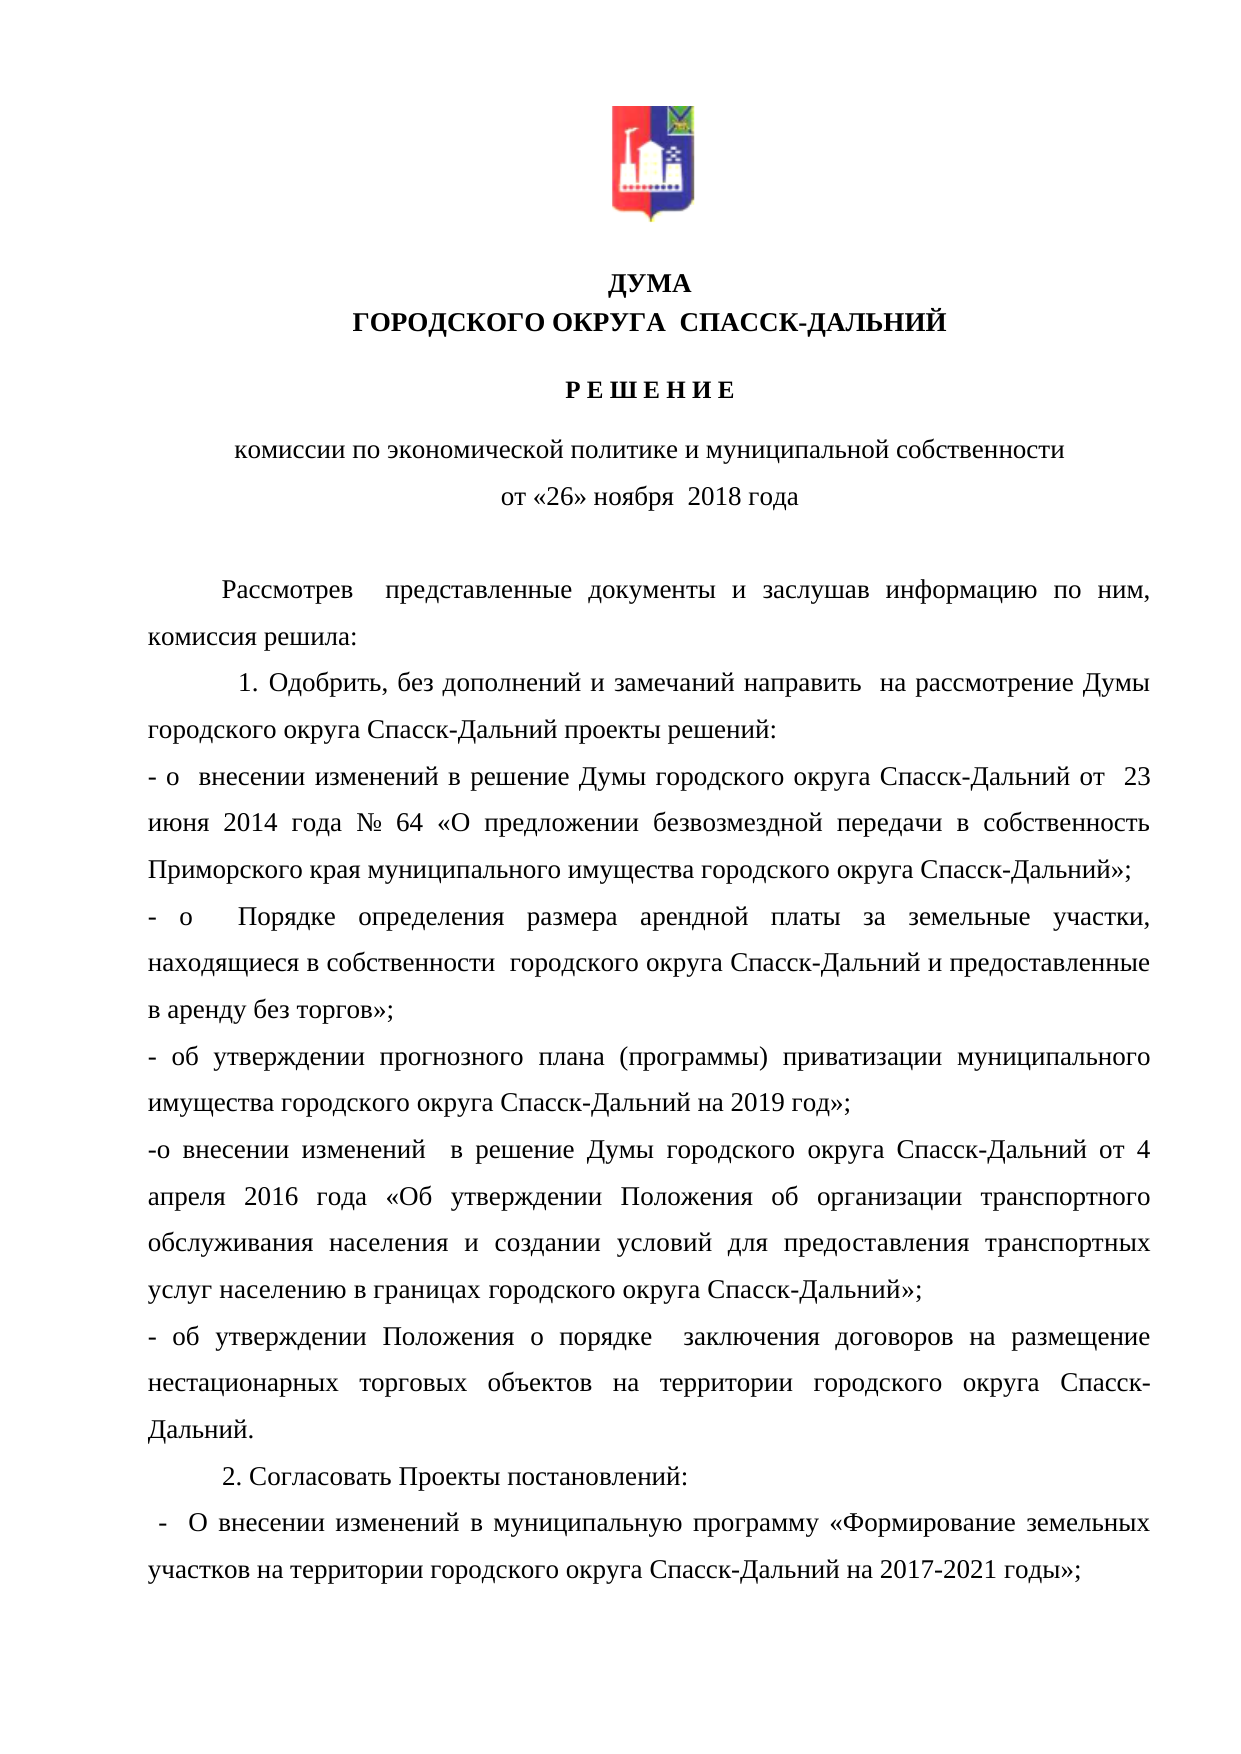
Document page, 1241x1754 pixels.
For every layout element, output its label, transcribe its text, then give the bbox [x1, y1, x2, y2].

text от «26» ноября 2018 года [148, 480, 1152, 511]
text 2. Согласовать Проекты постановлений: [148, 1460, 1152, 1491]
subtitle комиссии по экономической политике и муниципальной собственности [148, 433, 1152, 464]
text - о внесении изменений в решение Думы городского округа Спасск-Дальний от 23 июня 2014 года № 64 «О предложении безвозмездной передачи в собственность Приморского края муниципального имущества городского округа Спасск-Дальний»; [148, 760, 1152, 884]
text - о Порядке определения размера арендной платы за земельные участки, находящиеся в собственности городского округа Спасск-Дальний и предоставленные в аренду без торгов»; [148, 900, 1152, 1024]
text ДУМА [148, 267, 1152, 298]
text -о внесении изменений в решение Думы городского округа Спасск-Дальний от 4 апреля 2016 года «Об утверждении Положения об организации транспортного обслуживания населения и создании условий для предоставления транспортных услуг населению в границах городского округа Спасск-Дальний»; [148, 1133, 1152, 1304]
text Р Е Ш Е Н И Е [148, 376, 1152, 404]
text - об утверждении Положения о порядке заключения договоров на размещение нестационарных торговых объектов на территории городского округа Спасск-Дальний. [148, 1320, 1152, 1444]
text - об утверждении прогнозного плана (программы) приватизации муниципального имущества городского округа Спасск-Дальний на 2019 год»; [148, 1040, 1152, 1118]
text Рассмотрев представленные документы и заслушав информацию по ним, комиссия решила: [148, 573, 1152, 651]
text 1. Одобрить, без дополнений и замечаний направить на рассмотрение Думы городского округа Спасск-Дальний проекты решений: [148, 666, 1152, 744]
text ГОРОДСКОГО ОКРУГА СПАССК-ДАЛЬНИЙ [148, 306, 1152, 337]
text - О внесении изменений в муниципальную программу «Формирование земельных участков на территории городского округа Спасск-Дальний на 2017-2021 годы»; [148, 1506, 1152, 1584]
